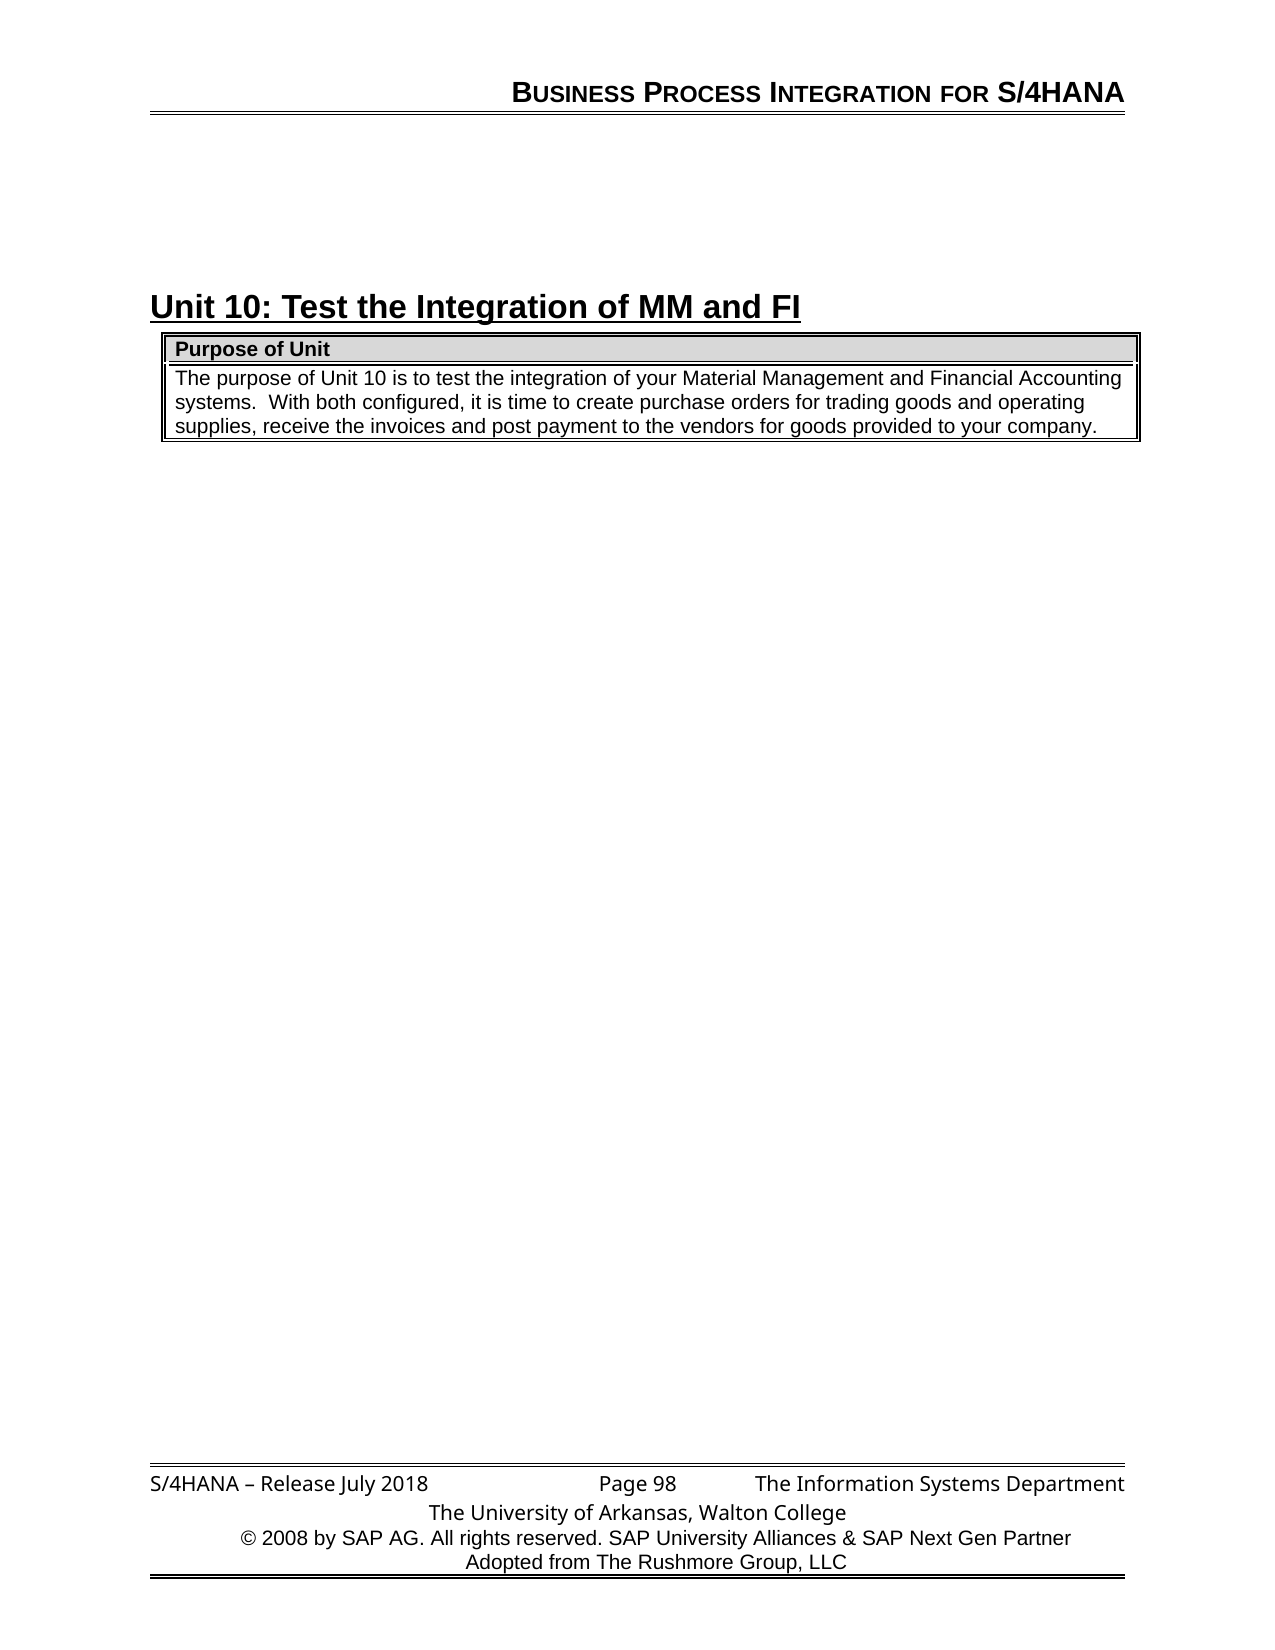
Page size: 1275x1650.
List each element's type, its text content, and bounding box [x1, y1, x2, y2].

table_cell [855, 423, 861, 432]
subtitle Unit 10: Test the Integration of MM and FI [150, 287, 1125, 326]
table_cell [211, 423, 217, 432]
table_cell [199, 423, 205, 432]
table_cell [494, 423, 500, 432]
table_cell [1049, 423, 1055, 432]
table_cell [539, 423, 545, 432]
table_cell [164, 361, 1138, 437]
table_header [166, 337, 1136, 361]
